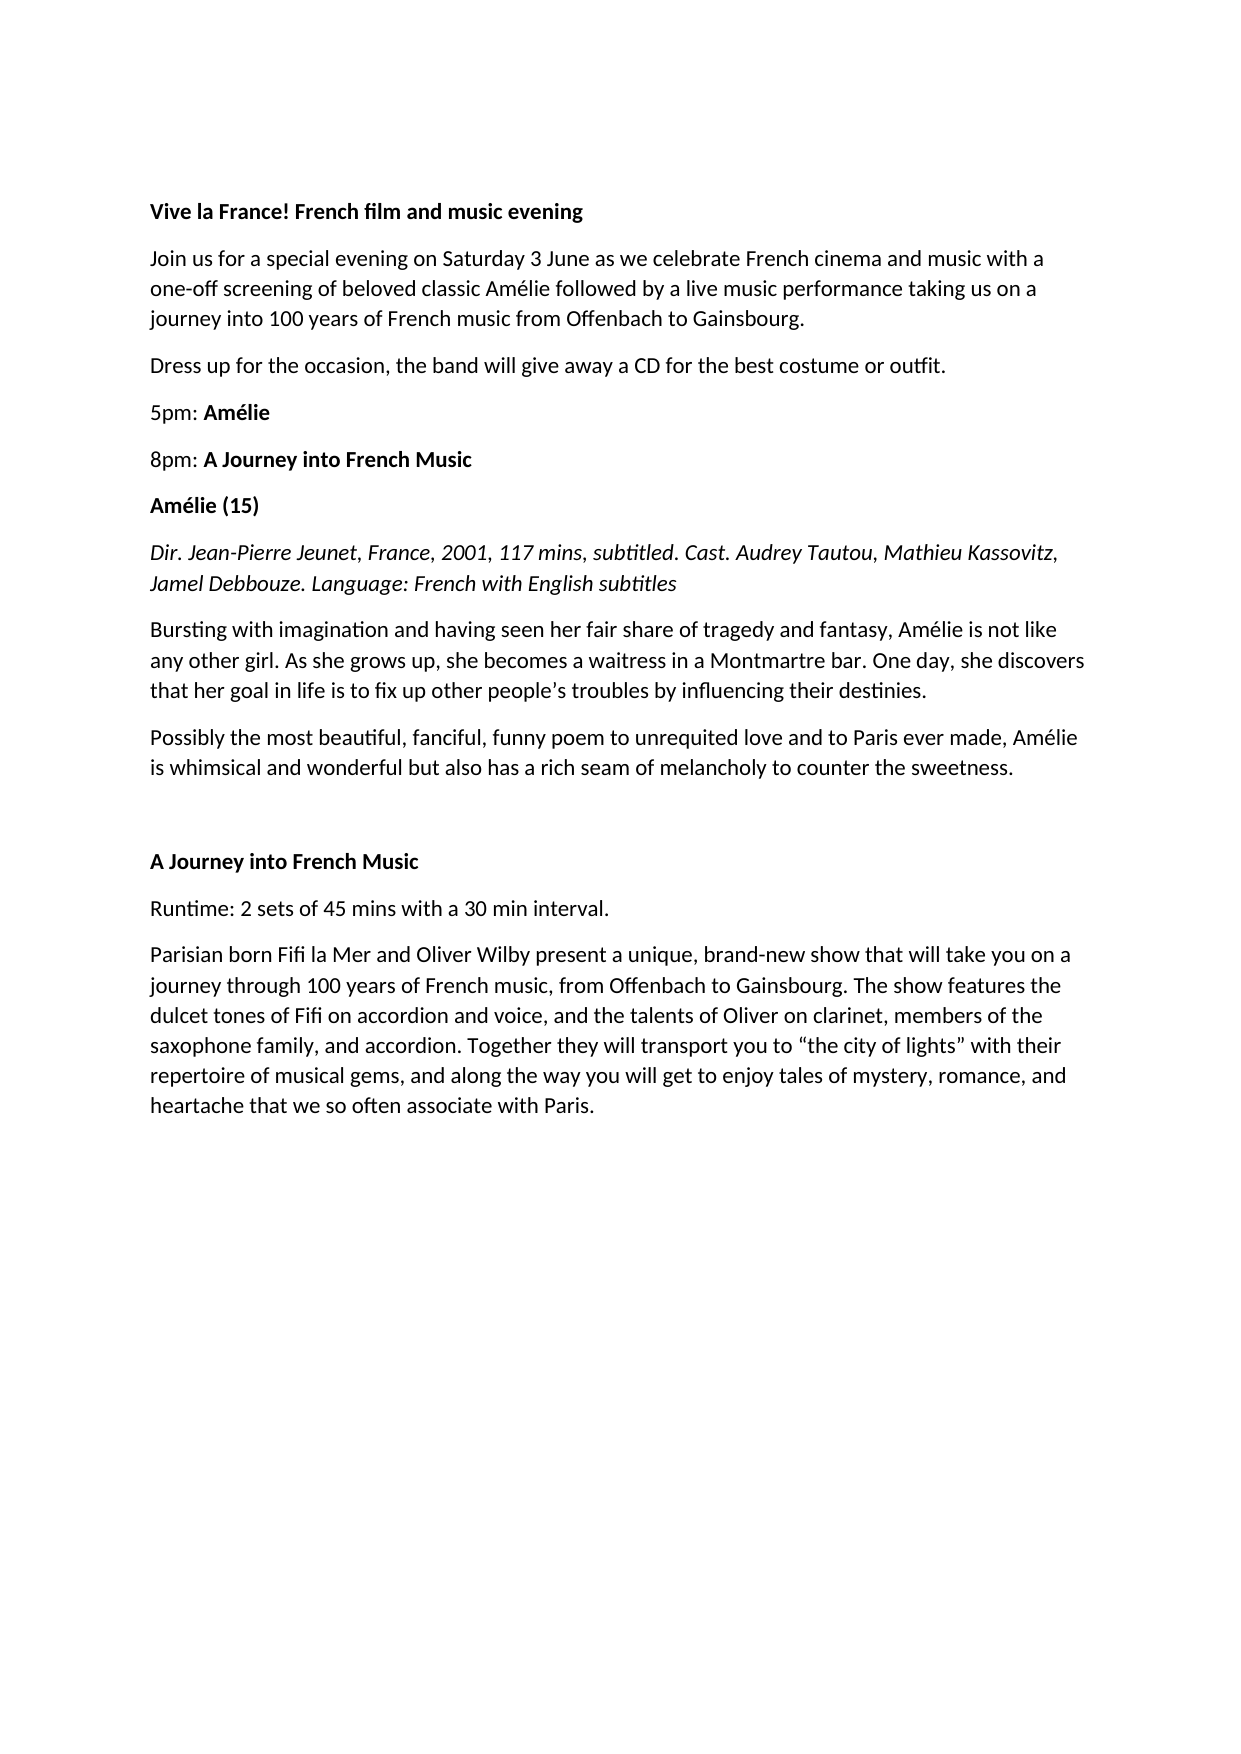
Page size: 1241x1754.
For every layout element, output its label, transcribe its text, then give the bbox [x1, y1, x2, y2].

text 5pm: Amélie [150, 398, 1090, 426]
text Parisian born Fifi la Mer and Oliver Wilby present a unique, brand-new show that will take you on a journey through 100 years of French music, from Offenbach to Gainsbourg. The show features the dulcet tones of Fifi on accordion and voice, and the talents of Oliver on clarinet, members of the saxophone family, and accordion. Together they will transport you to “the city of lights” with their repertoire of musical gems, and along the way you will get to enjoy tales of mystery, romance, and heartache that we so often associate with Paris. [150, 941, 1090, 1120]
text A Journey into French Music [150, 847, 1090, 875]
text Dress up for the occasion, the band will give away a CD for the best costume or outfit. [150, 351, 1090, 379]
text Possibly the most beautiful, fanciful, funny poem to unrequited love and to Paris ever made, Amélie is whimsical and wonderful but also has a rich seam of melancholy to counter the sweetness. [150, 723, 1090, 781]
text Amélie (15) [150, 492, 1090, 520]
text Join us for a special evening on Saturday 3 June as we celebrate French cinema and music with a one-off screening of beloved classic Amélie followed by a live music performance taking us on a journey into 100 years of French music from Offenbach to Gainsbourg. [150, 244, 1090, 332]
text Bursting with imagination and having seen her fair share of tragedy and fantasy, Amélie is not like any other girl. As she grows up, she becomes a waitress in a Montmartre bar. One day, she discovers that her goal in life is to fix up other people’s troubles by influencing their destinies. [150, 616, 1090, 704]
text Dir. Jean-Pierre Jeunet, France, 2001, 117 mins, subtitled. Cast. Audrey Tautou, Mathieu Kassovitz, Jamel Debbouze. Language: French with English subtitles [150, 538, 1090, 597]
text Vive la France! French film and music evening [150, 197, 1090, 225]
text 8pm: A Journey into French Music [150, 445, 1090, 473]
text Runtime: 2 sets of 45 mins with a 30 min interval. [150, 894, 1090, 922]
